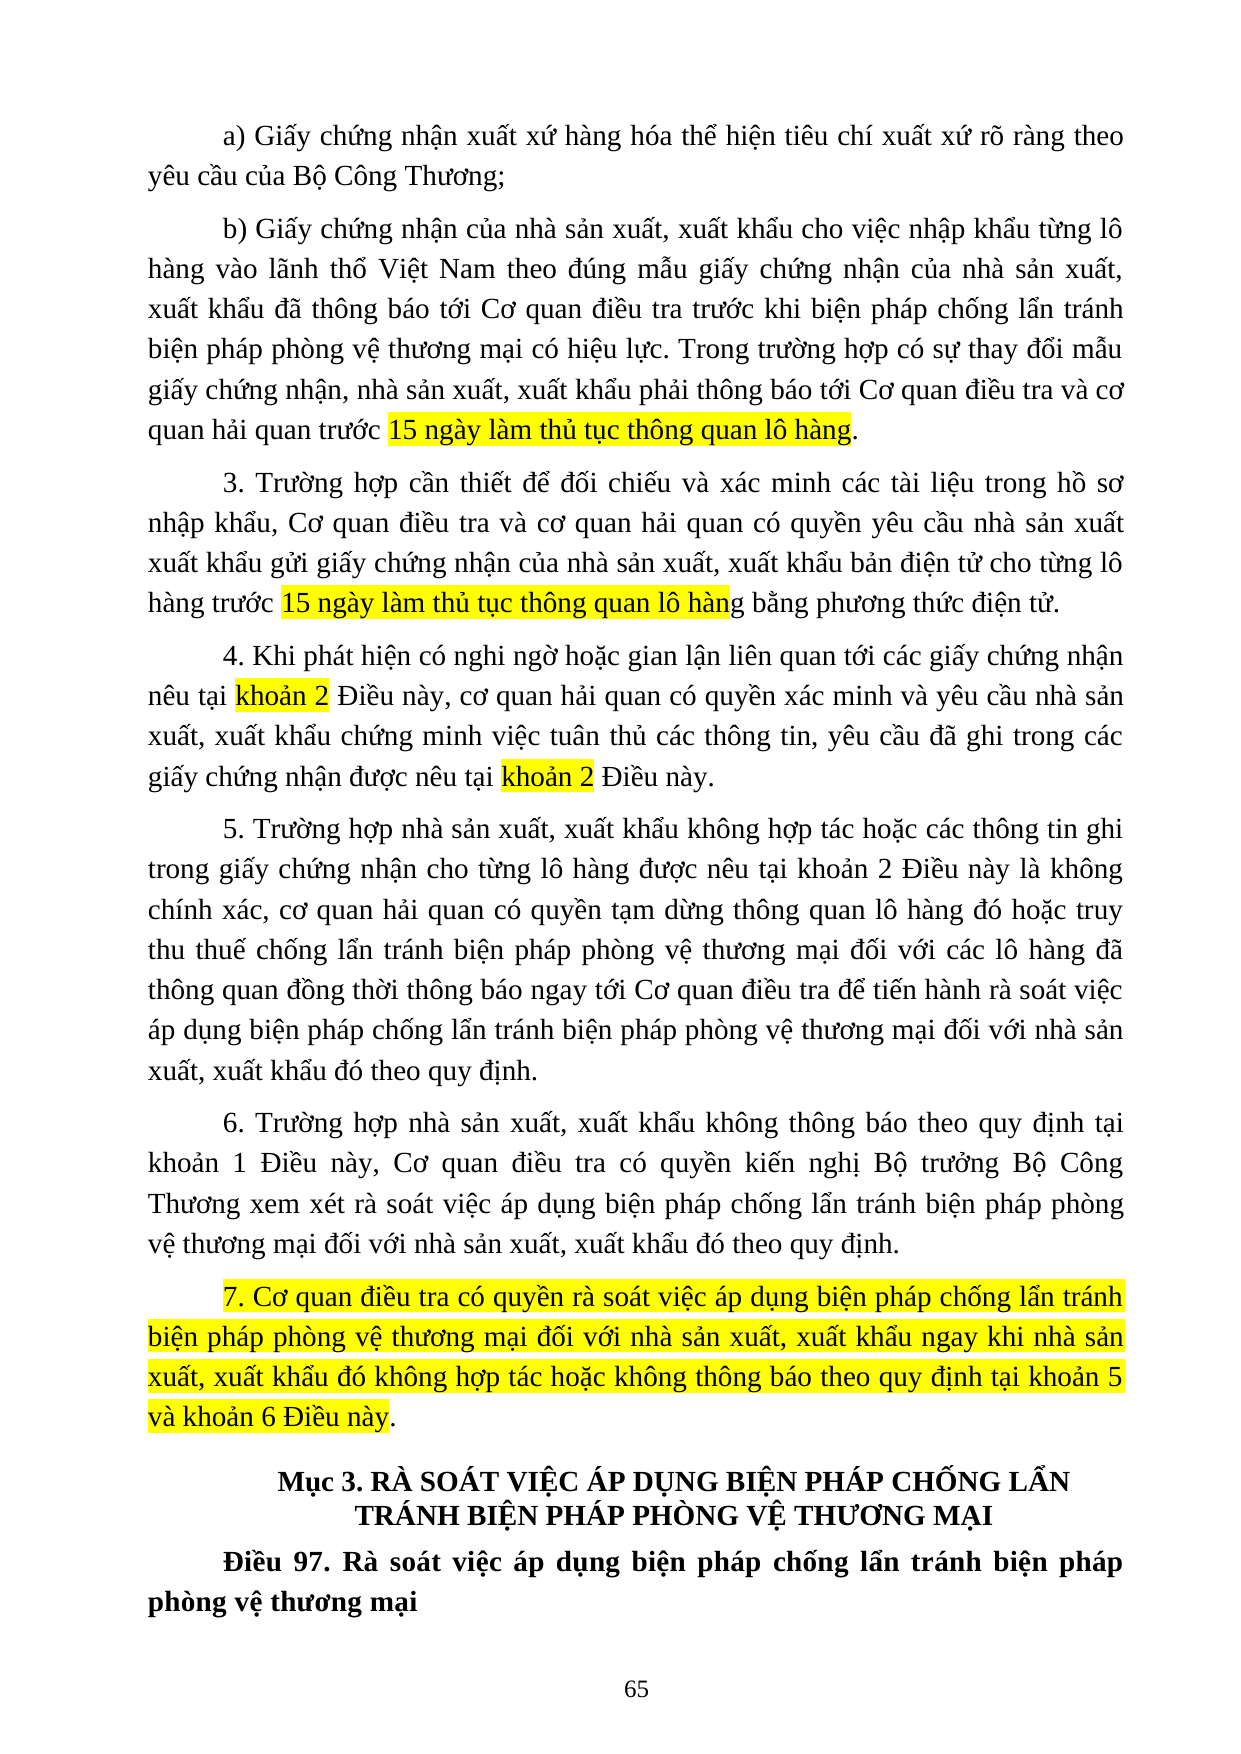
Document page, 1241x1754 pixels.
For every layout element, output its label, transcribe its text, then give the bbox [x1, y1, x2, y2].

text b) Giấy chứng nhận của nhà sản xuất, xuất khẩu cho việc nhập khẩu từng lô hàng vào lãnh thổ Việt Nam theo đúng mẫu giấy chứng nhận của nhà sản xuất, xuất khẩu đã thông báo tới Cơ quan điều tra trước khi biện pháp chống lẩn tránh biện pháp phòng vệ thương mại có hiệu lực. Trong trường hợp có sự thay đổi mẫu giấy chứng nhận, nhà sản xuất, xuất khẩu phải thông báo tới Cơ quan điều tra và cơ quan hải quan trước 15 ngày làm thủ tục thông quan lô hàng. [148, 211, 1125, 446]
text 4. Khi phát hiện có nghi ngờ hoặc gian lận liên quan tới các giấy chứng nhận nêu tại khoản 2 Điều này, cơ quan hải quan có quyền xác minh và yêu cầu nhà sản xuất, xuất khẩu chứng minh việc tuân thủ các thông tin, yêu cầu đã ghi trong các giấy chứng nhận được nêu tại khoản 2 Điều này. [148, 638, 1125, 792]
text a) Giấy chứng nhận xuất xứ hàng hóa thể hiện tiêu chí xuất xứ rõ ràng theo yêu cầu của Bộ Công Thương; [148, 118, 1125, 192]
text 5. Trường hợp nhà sản xuất, xuất khẩu không hợp tác hoặc các thông tin ghi trong giấy chứng nhận cho từng lô hàng được nêu tại khoản 2 Điều này là không chính xác, cơ quan hải quan có quyền tạm dừng thông quan lô hàng đó hoặc truy thu thuế chống lẩn tránh biện pháp phòng vệ thương mại đối với các lô hàng đã thông quan đồng thời thông báo ngay tới Cơ quan điều tra để tiến hành rà soát việc áp dụng biện pháp chống lẩn tránh biện pháp phòng vệ thương mại đối với nhà sản xuất, xuất khẩu đó theo quy định. [148, 811, 1125, 1086]
text 7. Cơ quan điều tra có quyền rà soát việc áp dụng biện pháp chống lẩn tránh biện pháp phòng vệ thương mại đối với nhà sản xuất, xuất khẩu ngay khi nhà sản xuất, xuất khẩu đó không hợp tác hoặc không thông báo theo quy định tại khoản 5 và khoản 6 Điều này. [148, 1279, 1125, 1319]
text 7. Cơ quan điều tra có quyền rà soát việc áp dụng biện pháp chống lẩn tránh biện pháp phòng vệ thương mại đối với nhà sản xuất, xuất khẩu ngay khi nhà sản xuất, xuất khẩu đó không hợp tác hoặc không thông báo theo quy định tại khoản 5 và khoản 6 Điều này. [148, 1393, 1125, 1433]
text 3. Trường hợp cần thiết để đối chiếu và xác minh các tài liệu trong hồ sơ nhập khẩu, Cơ quan điều tra và cơ quan hải quan có quyền yêu cầu nhà sản xuất xuất khẩu gửi giấy chứng nhận của nhà sản xuất, xuất khẩu bản điện tử cho từng lô hàng trước 15 ngày làm thủ tục thông quan lô hàng bằng phương thức điện tử. [148, 465, 1125, 619]
subtitle Điều 97. Rà soát việc áp dụng biện pháp chống lẩn tránh biện pháp phòng vệ thương mại [148, 1544, 1125, 1618]
text 6. Trường hợp nhà sản xuất, xuất khẩu không thông báo theo quy định tại khoản 1 Điều này, Cơ quan điều tra có quyền kiến nghị Bộ trưởng Bộ Công Thương xem xét rà soát việc áp dụng biện pháp chống lẩn tránh biện pháp phòng vệ thương mại đối với nhà sản xuất, xuất khẩu đó theo quy định. [148, 1105, 1125, 1259]
subtitle Mục 3. RÀ SOÁT VIỆC ÁP DỤNG BIỆN PHÁP CHỐNG LẨN TRÁNH BIỆN PHÁP PHÒNG VỆ THƯƠNG MẠI [223, 1464, 1125, 1532]
